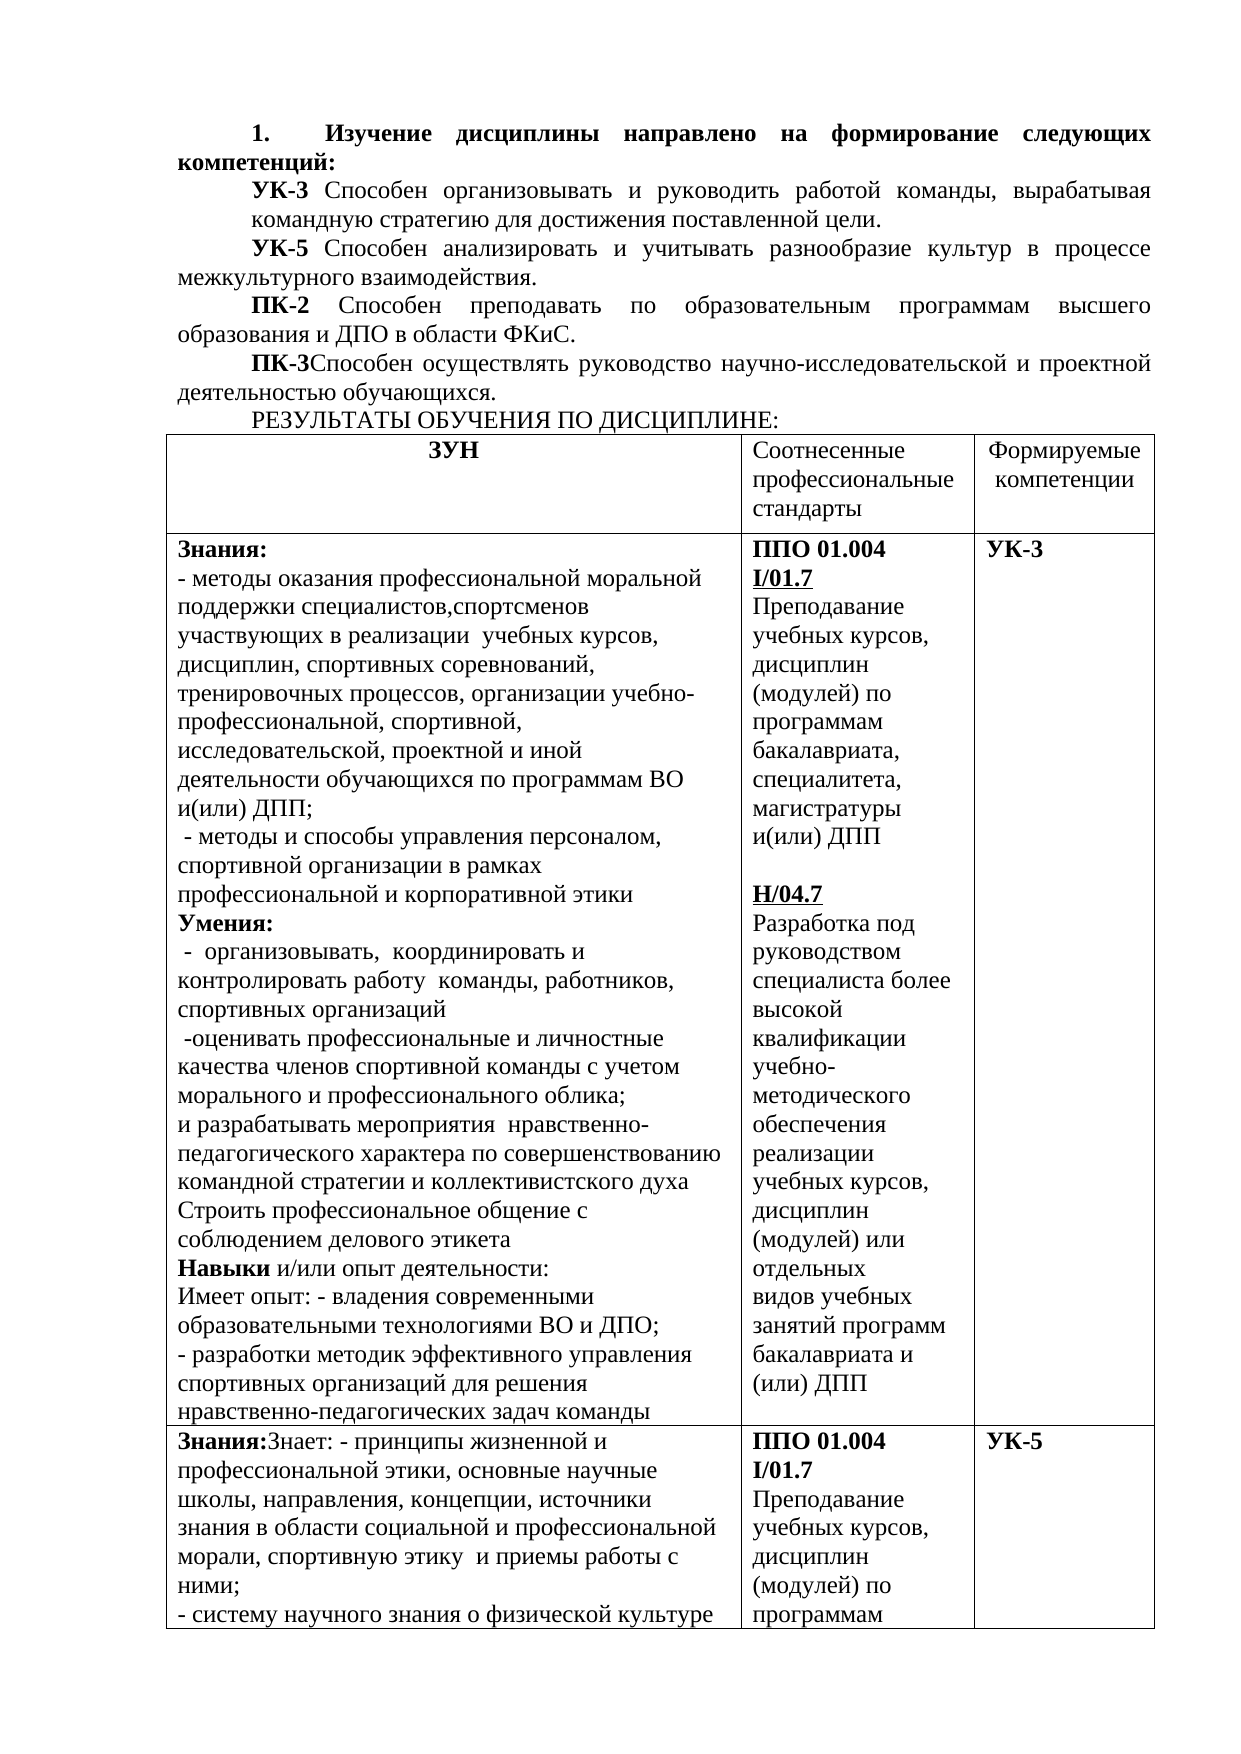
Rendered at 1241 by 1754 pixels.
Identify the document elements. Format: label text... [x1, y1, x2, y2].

text ПК-2 Способен преподавать по образовательным программам высшего образования и ДПО в области ФКиС. [177, 291, 1152, 348]
list Изучение дисциплины направлено на формирование следующих компетенций: [177, 118, 1152, 176]
text УК-3 Способен организовывать и руководить работой команды, вырабатывая командную стратегию для достижения поставленной цели. [251, 176, 1152, 233]
table_cell Знания: - методы оказания профессиональной моральной поддержки специалистов,спортсменов участвующих в реализации учебных курсов, дисциплин, спортивных соревнований, тренировочных процессов, организации учебно-профессиональной, спортивной, исследовательской, проектной и иной деятельности обучающихся по программам ВО и(или) ДПП; - методы и способы управления персоналом, спортивной организации в рамках профессиональной и корпоративной этики Умения: - организовывать, координировать и контролировать работу команды, работников, спортивных организаций -оценивать профессиональные и личностные качества членов спортивной команды с учетом морального и профессионального облика; и разрабатывать мероприятия нравственно-педагогического характера по совершенствованию командной стратегии и коллективистского духа Строить профессиональное общение с соблюдением делового этикета Навыки и/или опыт деятельности: Имеет опыт: - владения современными образовательными технологиями ВО и ДПО; - разработки методик эффективного управления спортивных организаций для решения нравственно-педагогических задач команды [167, 534, 741, 1425]
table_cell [167, 1426, 741, 1627]
text ПК-3Способен осуществлять руководство научно-исследовательской и проектной деятельностью обучающихся. [177, 348, 1152, 406]
table_cell УК-3 [975, 534, 1154, 1425]
table_cell УК-5 [975, 1426, 1154, 1627]
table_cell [742, 1426, 974, 1627]
table_header ЗУН [167, 435, 741, 533]
text РЕЗУЛЬТАТЫ ОБУЧЕНИЯ ПО ДИСЦИПЛИНЕ: [177, 406, 1152, 434]
table_header Формируемые компетенции [975, 435, 1154, 533]
table_header Соотнесенные профессиональные стандарты [742, 435, 974, 533]
table_cell ППО 01.004 I/01.7 Преподавание учебных курсов, дисциплин (модулей) по программам бакалавриата, специалитета, магистратуры и(или) ДПП H/04.7 Разработка под руководством специалиста более высокой квалификации учебно-методического обеспечения реализации учебных курсов, дисциплин (модулей) или отдельных видов учебных занятий программ бакалавриата и (или) ДПП [742, 534, 974, 1425]
text УК-5 Способен анализировать и учитывать разнообразие культур в процессе межкультурного взаимодействия. [177, 233, 1152, 291]
